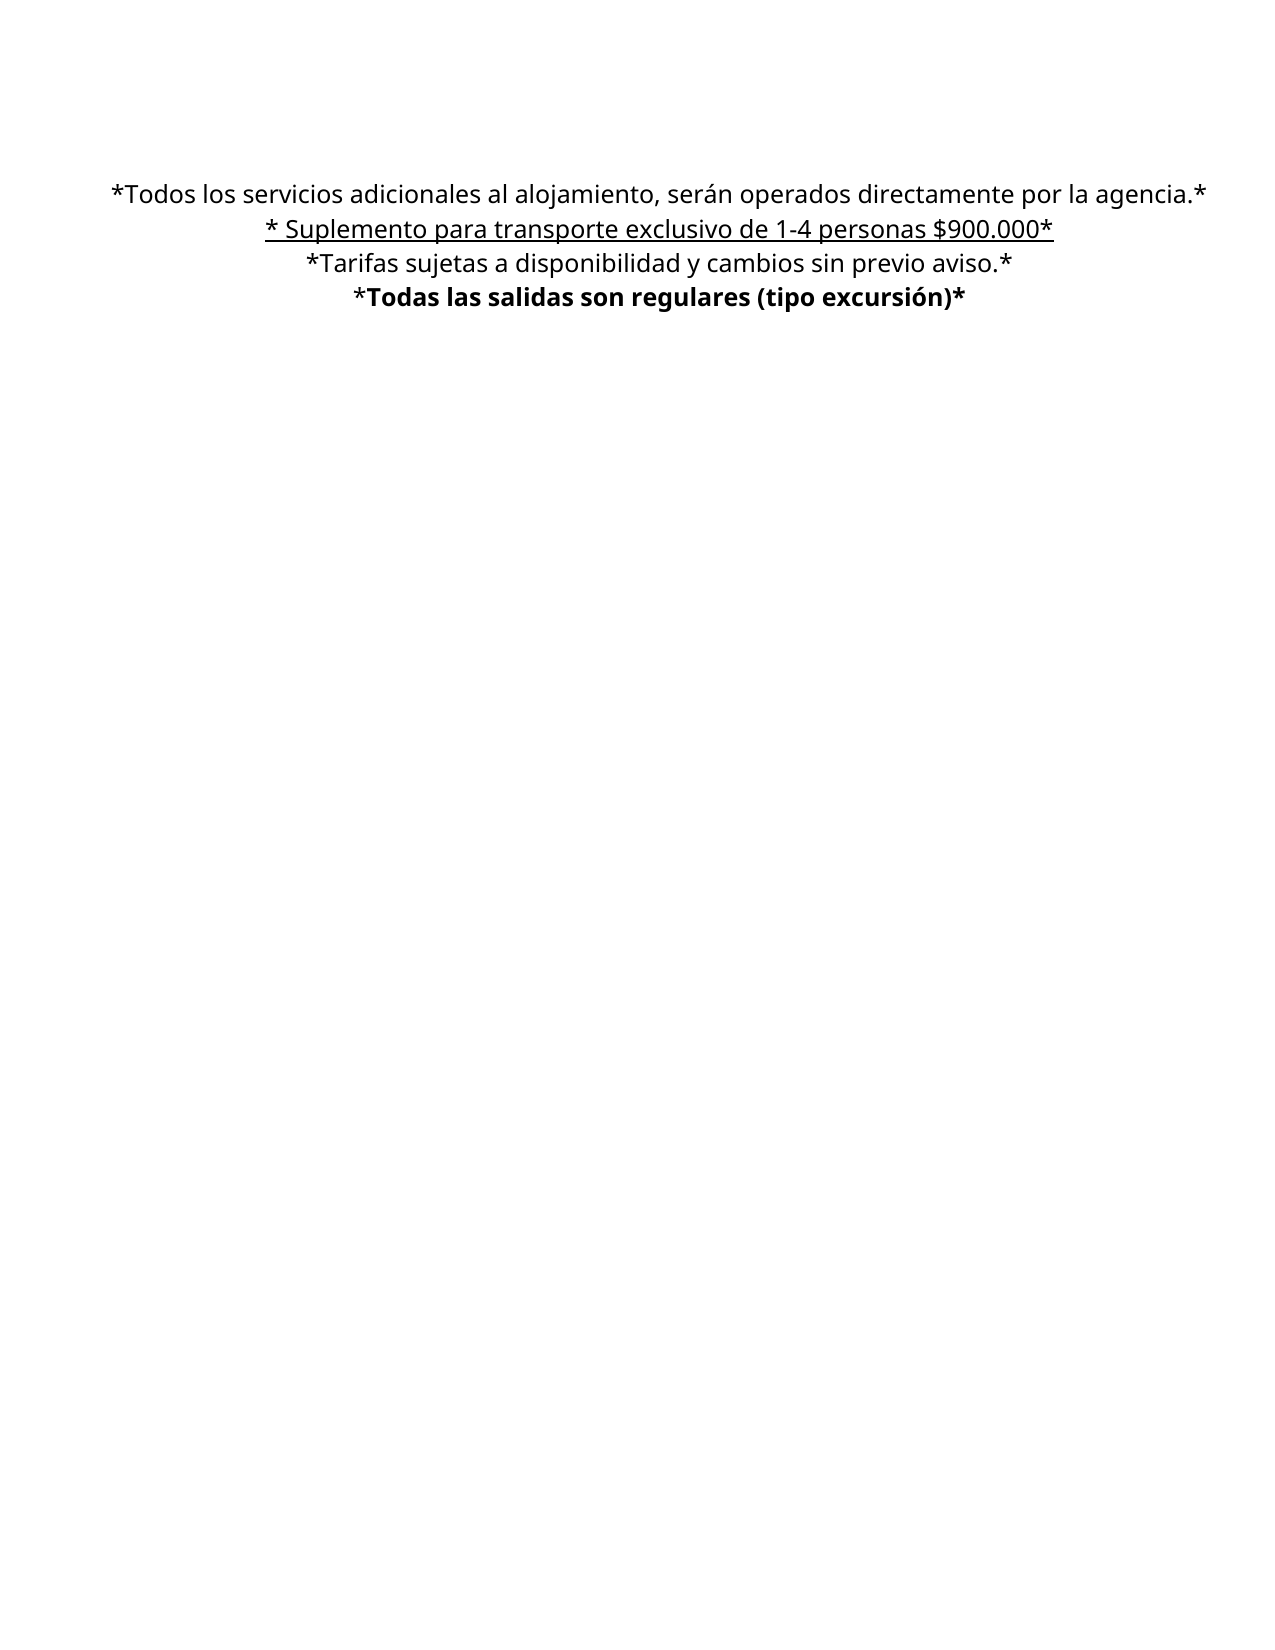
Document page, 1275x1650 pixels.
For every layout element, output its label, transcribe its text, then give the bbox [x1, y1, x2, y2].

text *Tarifas sujetas a disponibilidad y cambios sin previo aviso.* [91, 245, 1228, 279]
text * Suplemento para transporte exclusivo de 1-4 personas $900.000* [91, 211, 1228, 245]
text *Todas las salidas son regulares (tipo excursión)* [91, 279, 1228, 313]
text *Todos los servicios adicionales al alojamiento, serán operados directamente por la agencia.* [91, 177, 1228, 211]
